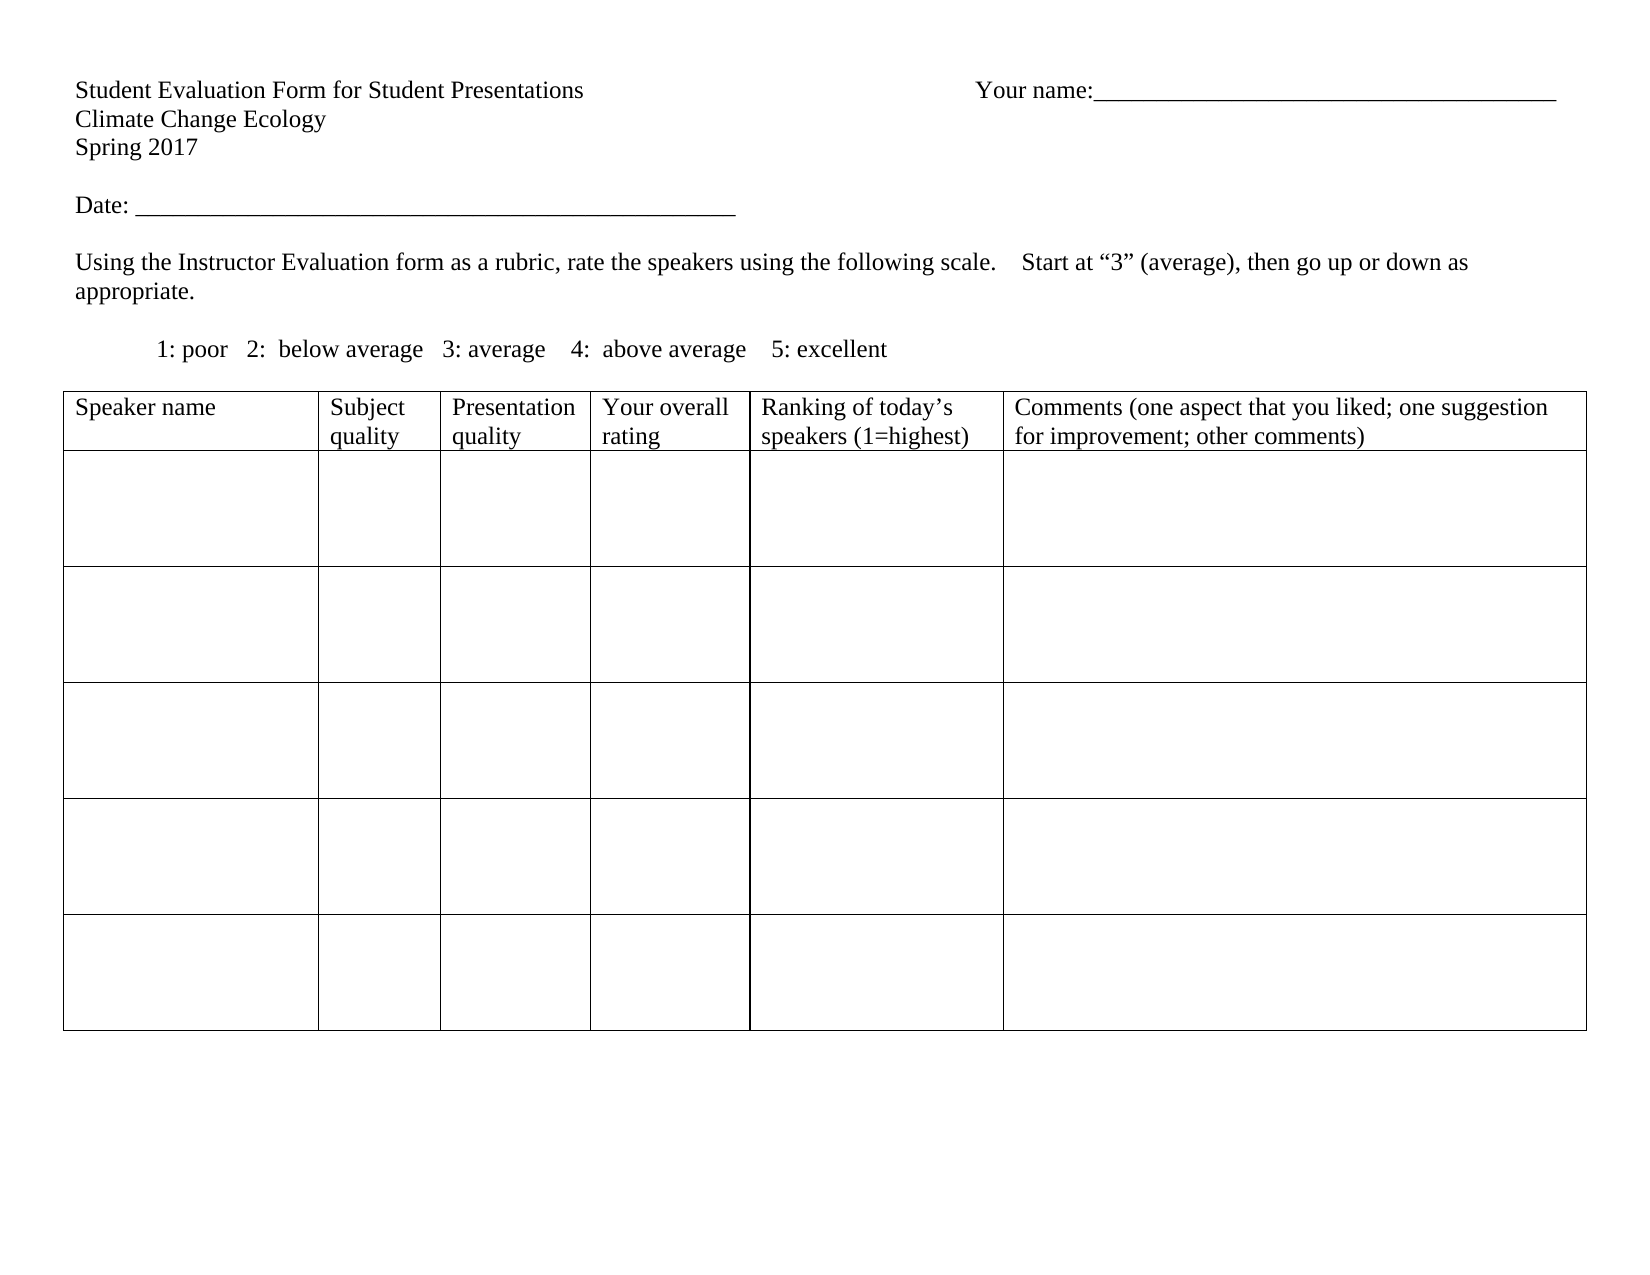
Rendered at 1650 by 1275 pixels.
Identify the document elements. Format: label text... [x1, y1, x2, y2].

table_cell [319, 451, 440, 566]
table_cell [1004, 799, 1586, 914]
text Using the Instructor Evaluation form as a rubric, rate the speakers using the following scale. Start at “3” (average), then go up or down as appropriate. [75, 247, 1575, 305]
table_cell [591, 451, 749, 566]
table_cell [751, 451, 1003, 566]
text Spring 2017 [75, 132, 1575, 161]
table_cell [64, 799, 318, 914]
table_header Subject quality [319, 392, 440, 450]
table_header Your overall rating [591, 392, 749, 450]
table_cell [591, 799, 749, 914]
table_cell [441, 683, 590, 798]
table_cell [1004, 915, 1586, 1030]
table_cell [64, 915, 318, 1030]
text Climate Change Ecology [75, 104, 1575, 132]
table_header Presentation quality [441, 392, 590, 450]
table_cell [441, 915, 590, 1030]
table_cell [441, 567, 590, 682]
table_cell [1004, 451, 1586, 566]
text Date: ________________________________________________ [75, 190, 1575, 219]
table_cell [1004, 567, 1586, 682]
table_cell [64, 567, 318, 682]
table_header Speaker name [64, 392, 318, 450]
table_cell [64, 451, 318, 566]
table_cell [319, 799, 440, 914]
table_cell [441, 799, 590, 914]
table_cell [751, 799, 1003, 914]
table_cell [591, 683, 749, 798]
table_cell [319, 915, 440, 1030]
table_cell [751, 567, 1003, 682]
table_cell [319, 683, 440, 798]
table_cell [751, 683, 1003, 798]
text 1: poor 2: below average 3: average 4: above average 5: excellent [75, 334, 1575, 362]
table_cell [319, 567, 440, 682]
table_cell [64, 683, 318, 798]
table_cell [591, 567, 749, 682]
table_header Ranking of today’s speakers (1=highest) [751, 392, 1003, 450]
table_cell [441, 451, 590, 566]
table_cell [1004, 683, 1586, 798]
text Student Evaluation Form for Student Presentations Your name:_____________________________________ [75, 75, 1575, 104]
table_cell [591, 915, 749, 1030]
table_header Comments (one aspect that you liked; one suggestion for improvement; other comments) [1004, 392, 1586, 450]
table_cell [751, 915, 1003, 1030]
